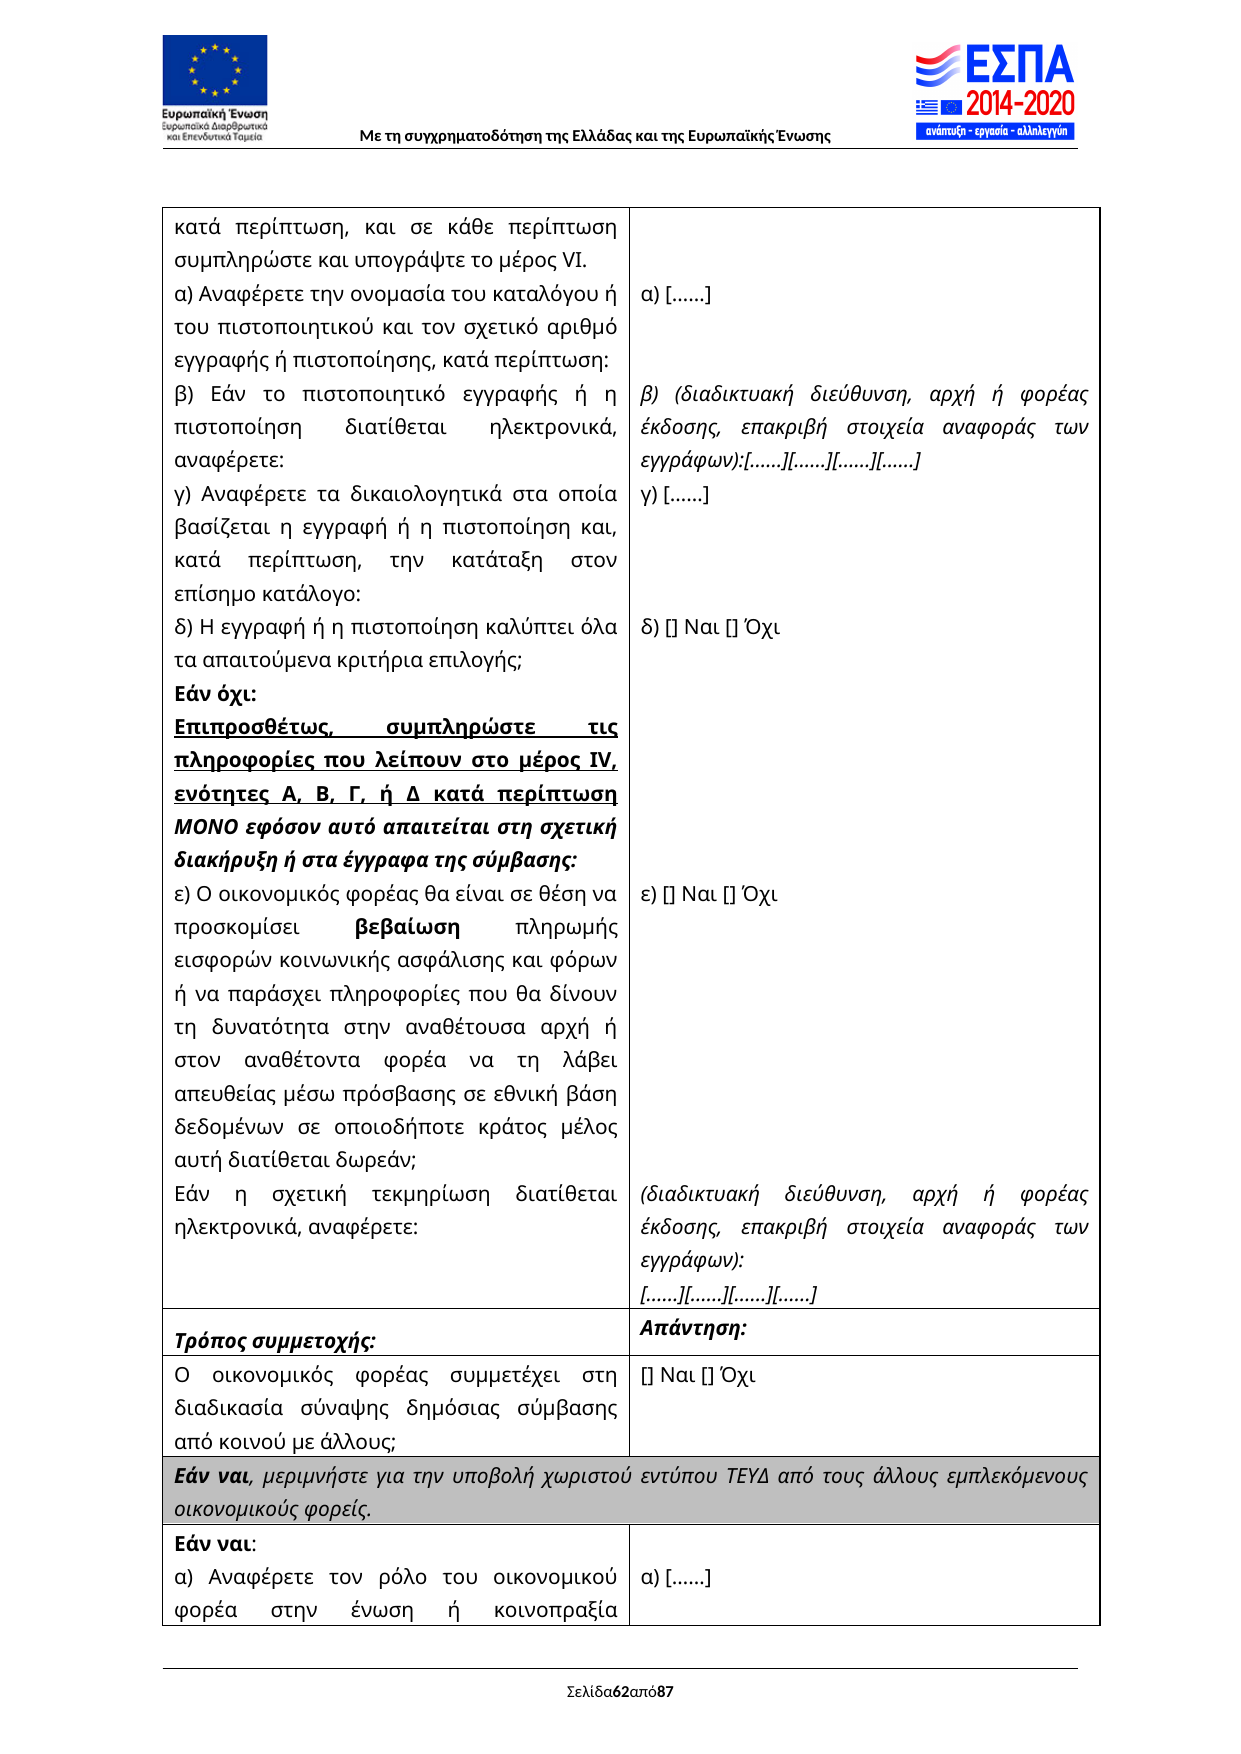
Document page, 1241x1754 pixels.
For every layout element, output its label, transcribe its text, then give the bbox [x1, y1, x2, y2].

table_cell Εάν ναι, μεριμνήστε για την υποβολή χωριστού εντύπου ΤΕΥΔ από τους άλλους εμπλεκόμενους οικονομικούς φορείς. [163, 1457, 1099, 1523]
table_cell Ο οικονομικός φορέας συμμετέχει στη διαδικασία σύναψης δημόσιας σύμβασης από κοινού με άλλους; [163, 1356, 629, 1456]
table_cell Τρόπος συμμετοχής: [163, 1309, 629, 1355]
table_cell α) [……] β) [……] γ) [……] [630, 1525, 1099, 1624]
picture [912, 42, 1078, 142]
picture [162, 35, 268, 142]
table_cell Απάντηση: [630, 1309, 1099, 1355]
table_cell [] Ναι [] Όχι [630, 1356, 1099, 1456]
